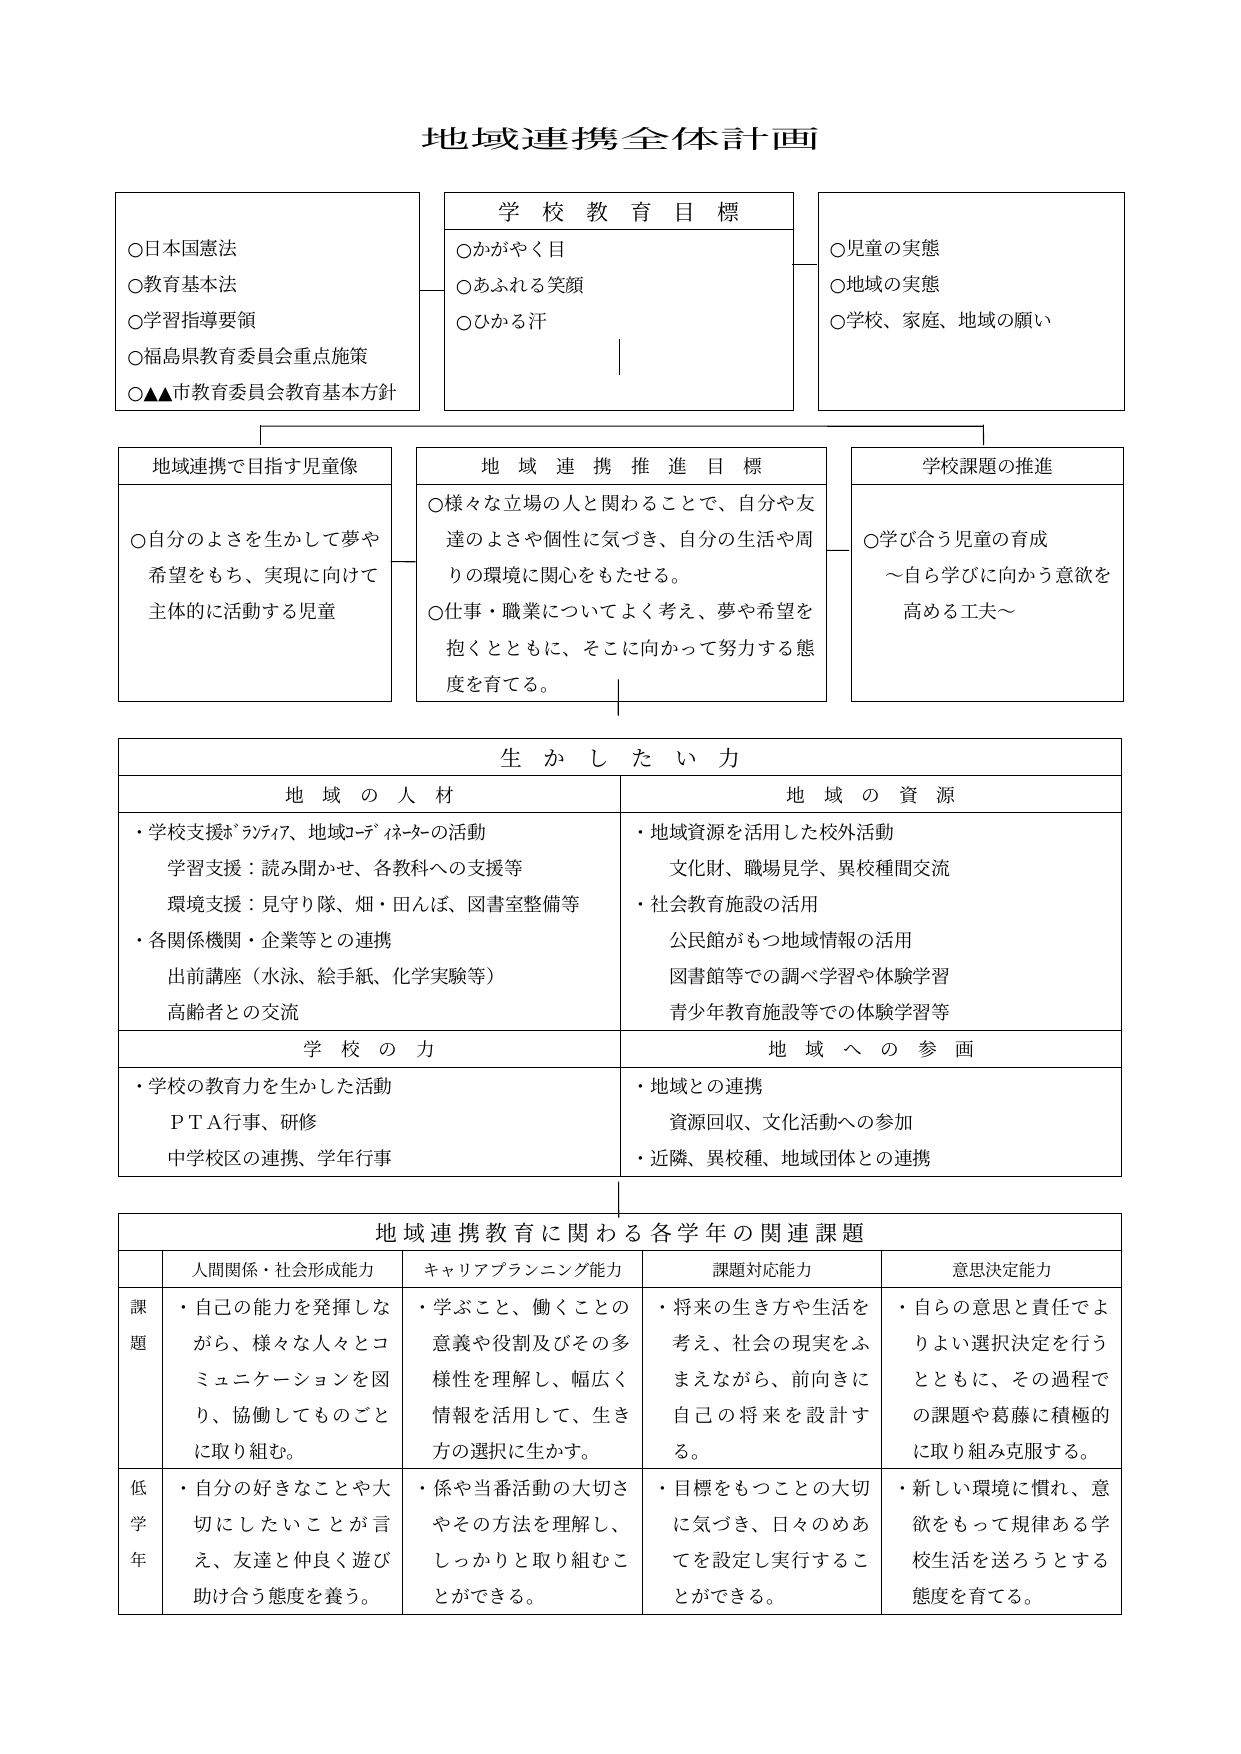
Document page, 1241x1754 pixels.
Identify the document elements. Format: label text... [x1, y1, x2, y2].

table_cell ○自分のよさを生かして夢や希望をもち、実現に向けて主体的に活動する児童 [119, 485, 391, 701]
table_cell 学 校 の 力 [119, 1031, 620, 1067]
table_header 地域連携で目指す児童像 [119, 448, 391, 484]
table_cell 地 域 の 人 材 [119, 776, 620, 812]
table_cell [827, 484, 851, 701]
table_cell ・自らの意思と責任でよりよい選択決定を行うとともに、その過程での課題や葛藤に積極的に取り組み克服する。 [882, 1288, 1121, 1468]
table_header 生 か し た い 力 [119, 739, 1121, 775]
table_cell ・地域との連携 資源回収、文化活動への参加 ・近隣、異校種、地域団体との連携 [621, 1068, 1121, 1176]
table_cell ・自分の好きなことや大切にしたいことが言え、友達と仲良く遊び助け合う態度を養う。 [163, 1469, 402, 1613]
table_cell ○かがやく目 ○あふれる笑顔 ○ひかる汗 [445, 230, 793, 409]
table_cell ・新しい環境に慣れ、意欲をもって規律ある学校生活を送ろうとする態度を育てる。 [882, 1469, 1121, 1613]
table_cell キャリアプランニング能力 [403, 1251, 642, 1287]
table_cell ・学ぶこと、働くことの意義や役割及びその多様性を理解し、幅広く情報を活用して、生き方の選択に生かす。 [403, 1288, 642, 1468]
table_cell ・学校の教育力を生かした活動 ＰＴＡ行事、研修 中学校区の連携、学年行事 [119, 1068, 620, 1176]
table_cell 地 域 へ の 参 画 [621, 1031, 1121, 1067]
table_cell 地 域 の 資 源 [621, 776, 1121, 812]
table_cell 意思決定能力 [882, 1251, 1121, 1287]
table_cell [794, 229, 818, 409]
table_header 学 校 教 育 目 標 [445, 193, 793, 229]
table_header [827, 447, 851, 484]
table_header 学校課題の推進 [852, 448, 1123, 484]
table_header ○日本国憲法 ○教育基本法 ○学習指導要領 ○福島県教育委員会重点施策 ○▲▲市教育委員会教育基本方針 [116, 193, 419, 409]
table_cell [420, 229, 444, 290]
table_cell ・将来の生き方や生活を考え、社会の現実をふまえながら、前向きに自己の将来を設計する。 [643, 1288, 881, 1468]
table_cell 課題 [119, 1288, 162, 1468]
table_cell ・学校支援ﾎﾞﾗﾝﾃｨｱ、地域ｺｰﾃﾞｨﾈｰﾀｰの活動 学習支援：読み聞かせ、各教科への支援等 環境支援：見守り隊、畑・田んぼ、図書室整備等 ・各関係機関・企業等との連携 出前講座（水泳、絵手紙、化学実験等） 高齢者との交流 [119, 813, 620, 1029]
table_cell ・係や当番活動の大切さやその方法を理解し、しっかりと取り組むことができる。 [403, 1469, 642, 1613]
table_cell 低学年 [119, 1469, 162, 1613]
table_header [420, 192, 444, 229]
table_cell 人間関係・社会形成能力 [163, 1251, 402, 1287]
table_cell [392, 484, 416, 561]
table_cell 課題対応能力 [643, 1251, 881, 1287]
table_cell ・地域資源を活用した校外活動 文化財、職場見学、異校種間交流 ・社会教育施設の活用 公民館がもつ地域情報の活用 図書館等での調べ学習や体験学習 青少年教育施設等での体験学習等 [621, 813, 1121, 1029]
table_cell ・目標をもつことの大切に気づき、日々のめあてを設定し実行することができる。 [643, 1469, 881, 1613]
table_cell [119, 1251, 162, 1287]
table_cell [392, 563, 416, 701]
table_header 地 域 連 携 推 進 目 標 [417, 448, 826, 484]
table_header ○児童の実態 ○地域の実態 ○学校、家庭、地域の願い [819, 193, 1124, 409]
table_header [392, 447, 416, 484]
table_header [794, 192, 818, 229]
text 地域連携全体計画 [118, 120, 1122, 156]
table_cell ○学び合う児童の育成 ～自ら学びに向かう意欲を高める工夫～ [852, 485, 1123, 701]
table_cell [420, 291, 444, 409]
table_cell ・自己の能力を発揮しながら、様々な人々とコミュニケーションを図り、協働してものごとに取り組む。 [163, 1288, 402, 1468]
table_header 地 域 連 携 教 育 に 関 わ る 各 学 年 の 関 連 課 題 [119, 1214, 1121, 1250]
table_cell ○様々な立場の人と関わることで、自分や友達のよさや個性に気づき、自分の生活や周りの環境に関心をもたせる。 ○仕事・職業についてよく考え、夢や希望を抱くとともに、そこに向かって努力する態度を育てる。 [417, 485, 826, 701]
